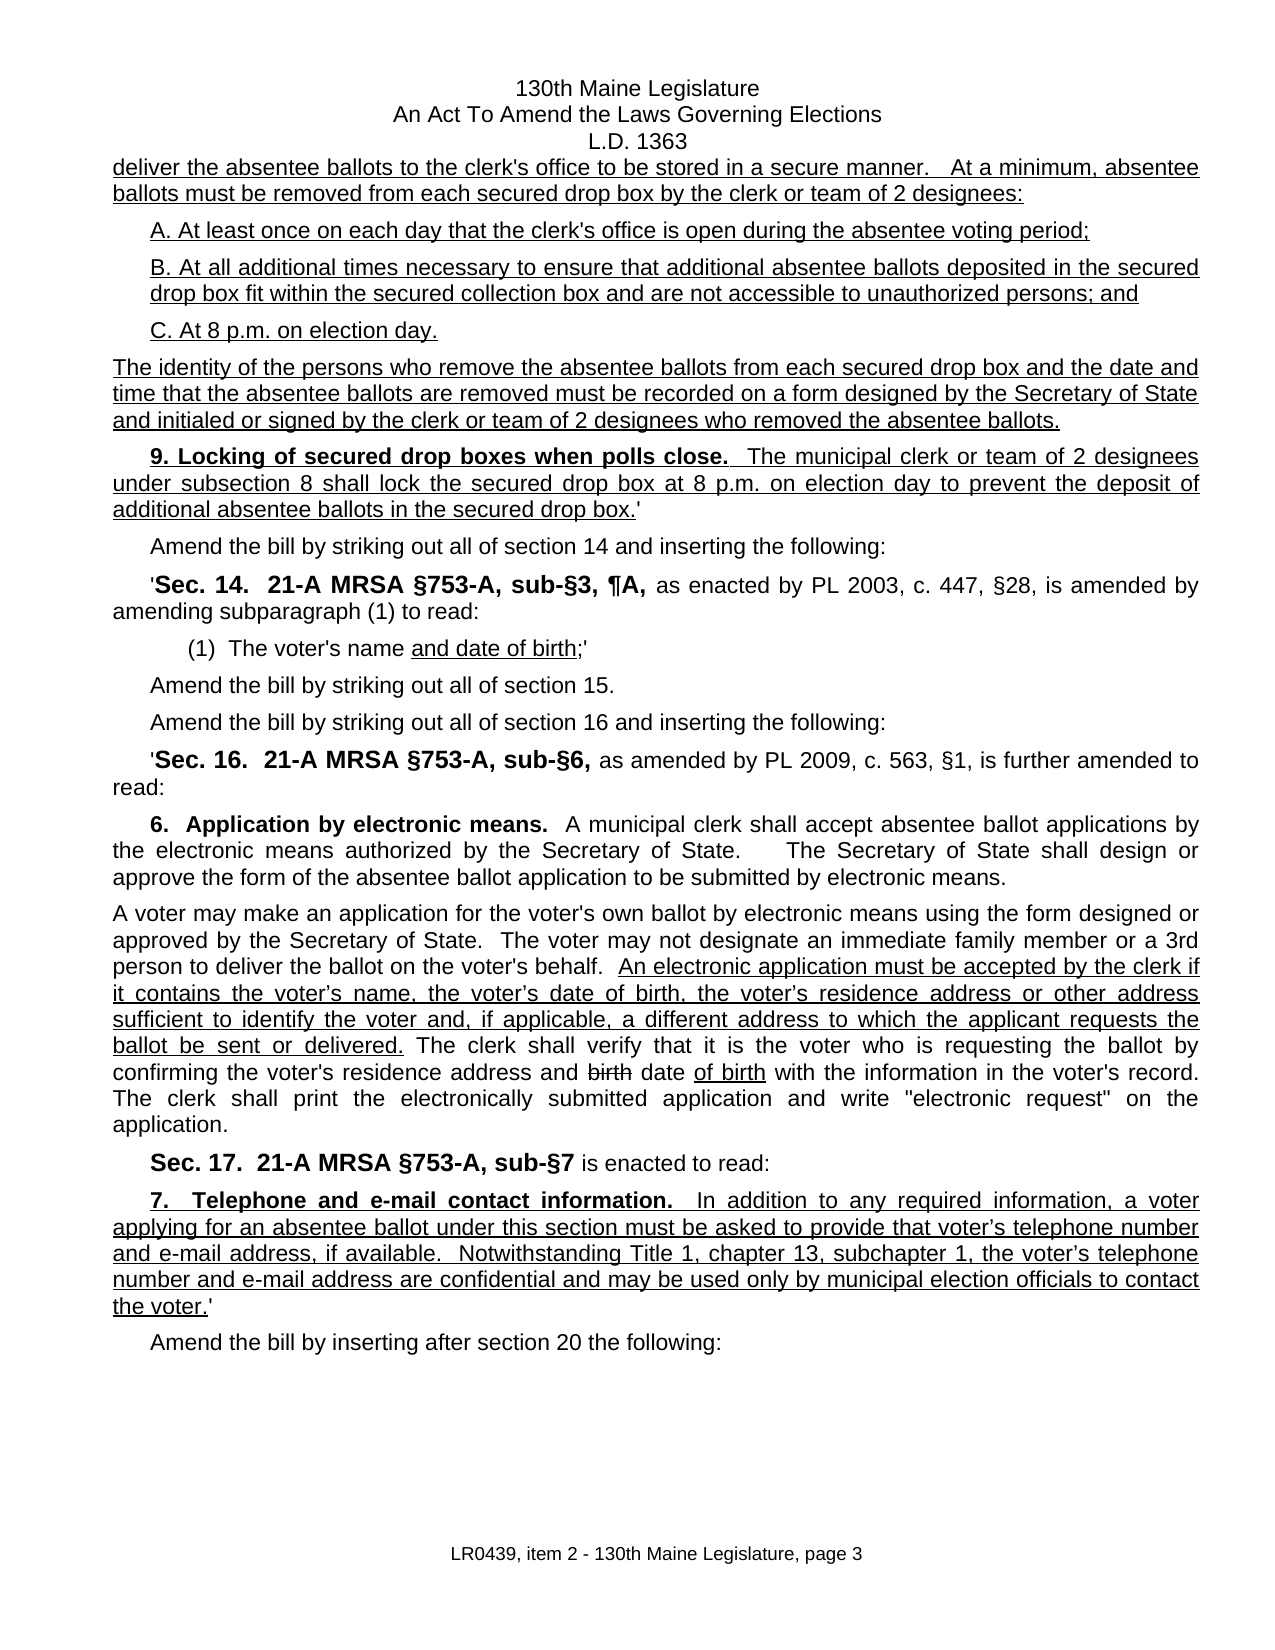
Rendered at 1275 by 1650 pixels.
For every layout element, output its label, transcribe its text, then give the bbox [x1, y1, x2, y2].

text (1) The voter's name and date of birth;' [187, 635, 1200, 661]
text 7. Telephone and e-mail contact information. In addition to any required information, a voter applying for an absentee ballot under this section must be asked to provide that voter’s telephone number and e-mail address, if available. Notwithstanding Title 1, chapter 13, subchapter 1, the voter’s telephone number and e-mail address are confidential and may be used only by municipal election officials to contact the voter.' [112, 1187, 1200, 1289]
text The identity of the persons who remove the absentee ballots from each secured drop box and the date and time that the absentee ballots are removed must be recorded on a form designed by the Secretary of State and initialed or signed by the clerk or team of 2 designees who removed the absentee ballots. [112, 354, 1200, 433]
text A voter may make an application for the voter's own ballot by electronic means using the form designed or approved by the Secretary of State. The voter may not designate an immediate family member or a 3rd person to deliver the ballot on the voter's behalf. An electronic application must be accepted by the clerk if it contains the voter’s name, the voter’s date of birth, the voter’s residence address or other address sufficient to identify the voter and, if applicable, a different address to which the applicant requests the ballot be sent or delivered. The clerk shall verify that it is the voter who is requesting the ballot by confirming the voter's residence address and birth date of birth with the information in the voter's record. The clerk shall print the electronically submitted application and write "electronic request" on the application. [112, 900, 1200, 1002]
text Amend the bill by striking out all of section 14 and inserting the following: [112, 533, 1200, 559]
text 9. Locking of secured drop boxes when polls close. The municipal clerk or team of 2 designees under subsection 8 shall lock the secured drop box at 8 p.m. on election day to prevent the deposit of additional absentee ballots in the secured drop box.' [112, 494, 1200, 522]
text A. At least once on each day that the clerk's office is open during the absentee voting period; [150, 217, 1200, 243]
text B. At all additional times necessary to ensure that additional absentee ballots deposited in the secured drop box fit within the secured collection box and are not accessible to unauthorized persons; and [150, 254, 1200, 277]
text B. At all additional times necessary to ensure that additional absentee ballots deposited in the secured drop box fit within the secured collection box and are not accessible to unauthorized persons; and [150, 278, 1200, 307]
text Amend the bill by striking out all of section 15. [112, 672, 1200, 698]
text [112, 154, 1200, 177]
text 7. Telephone and e-mail contact information. In addition to any required information, a voter applying for an absentee ballot under this section must be asked to provide that voter’s telephone number and e-mail address, if available. Notwithstanding Title 1, chapter 13, subchapter 1, the voter’s telephone number and e-mail address are confidential and may be used only by municipal election officials to contact the voter.' [112, 1290, 1200, 1319]
text A voter may make an application for the voter's own ballot by electronic means using the form designed or approved by the Secretary of State. The voter may not designate an immediate family member or a 3rd person to deliver the ballot on the voter's behalf. An electronic application must be accepted by the clerk if it contains the voter’s name, the voter’s date of birth, the voter’s residence address or other address sufficient to identify the voter and, if applicable, a different address to which the applicant requests the ballot be sent or delivered. The clerk shall verify that it is the voter who is requesting the ballot by confirming the voter's residence address and birth date of birth with the information in the voter's record. The clerk shall print the electronically submitted application and write "electronic request" on the application. [112, 1030, 1200, 1138]
text 'Sec. 14. 21-A MRSA §753-A, sub-§3, ¶A, as enacted by PL 2003, c. 447, §28, is amended by amending subparagraph (1) to read: [112, 569, 1200, 625]
text 9. Locking of secured drop boxes when polls close. The municipal clerk or team of 2 designees under subsection 8 shall lock the secured drop box at 8 p.m. on election day to prevent the deposit of additional absentee ballots in the secured drop box.' [112, 443, 1200, 493]
text 'Sec. 16. 21-A MRSA §753-A, sub-§6, as amended by PL 2009, c. 563, §1, is further amended to read: [112, 745, 1200, 801]
text Sec. 17. 21-A MRSA §753-A, sub-§7 is enacted to read: [112, 1148, 1200, 1177]
text C. At 8 p.m. on election day. [150, 317, 1200, 343]
text Amend the bill by inserting after section 20 the following: [112, 1329, 1200, 1356]
text Amend the bill by striking out all of section 16 and inserting the following: [112, 709, 1200, 735]
text 6. Application by electronic means. A municipal clerk shall accept absentee ballot applications by the electronic means authorized by the Secretary of State. The Secretary of State shall design or approve the form of the absentee ballot application to be submitted by electronic means. [112, 811, 1200, 890]
